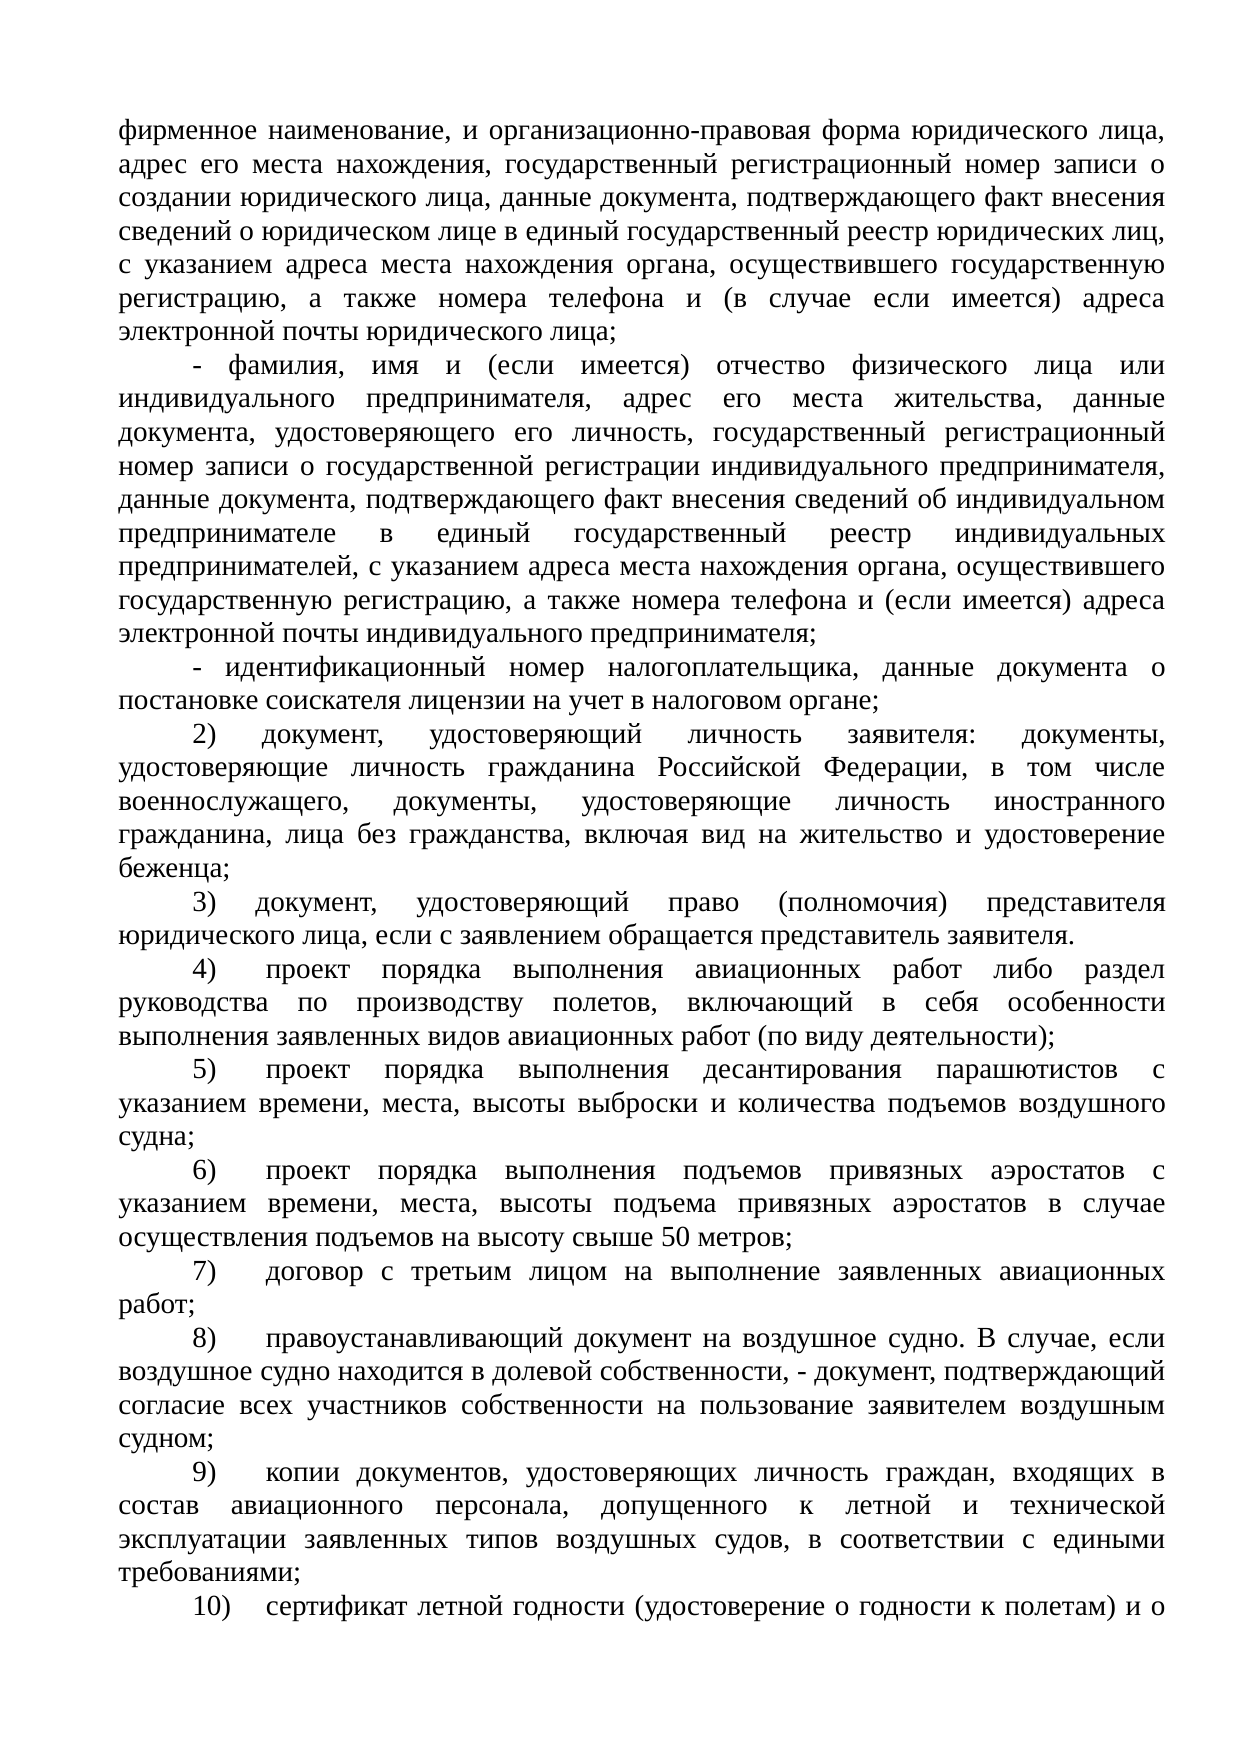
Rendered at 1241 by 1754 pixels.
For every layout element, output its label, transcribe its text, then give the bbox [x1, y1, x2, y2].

text 2) документ, удостоверяющий личность заявителя: документы, удостоверяющие личность гражданина Российской Федерации, в том числе военнослужащего, документы, удостоверяющие личность иностранного гражданина, лица без гражданства, включая вид на жительство и удостоверение беженца; [118, 716, 1166, 884]
text - идентификационный номер налогоплательщика, данные документа о постановке соискателя лицензии на учет в налоговом органе; [118, 649, 1166, 716]
text - фамилия, имя и (если имеется) отчество физического лица или индивидуального предпринимателя, адрес его места жительства, данные документа, удостоверяющего его личность, государственный регистрационный номер записи о государственной регистрации индивидуального предпринимателя, данные документа, подтверждающего факт внесения сведений об индивидуальном предпринимателе в единый государственный реестр индивидуальных предпринимателей, с указанием адреса места нахождения органа, осуществившего государственную регистрацию, а также номера телефона и (если имеется) адреса электронной почты индивидуального предпринимателя; [118, 347, 1166, 649]
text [118, 1588, 1166, 1622]
text 5) проект порядка выполнения десантирования парашютистов с указанием времени, места, высоты выброски и количества подъемов воздушного судна; [118, 1051, 1166, 1152]
text 7) договор с третьим лицом на выполнение заявленных авиационных работ; [118, 1253, 1166, 1320]
text 6) проект порядка выполнения подъемов привязных аэростатов с указанием времени, места, высоты подъема привязных аэростатов в случае осуществления подъемов на высоту свыше 50 метров; [118, 1152, 1166, 1253]
text 9) копии документов, удостоверяющих личность граждан, входящих в состав авиационного персонала, допущенного к летной и технической эксплуатации заявленных типов воздушных судов, в соответствии с едиными требованиями; [118, 1454, 1166, 1588]
text 3) документ, удостоверяющий право (полномочия) представителя юридического лица, если с заявлением обращается представитель заявителя. [118, 884, 1166, 951]
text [118, 112, 1166, 347]
text 4) проект порядка выполнения авиационных работ либо раздел руководства по производству полетов, включающий в себя особенности выполнения заявленных видов авиационных работ (по виду деятельности); [118, 951, 1166, 1051]
text 8) правоустанавливающий документ на воздушное судно. В случае, если воздушное судно находится в долевой собственности, - документ, подтверждающий согласие всех участников собственности на пользование заявителем воздушным судном; [118, 1320, 1166, 1454]
